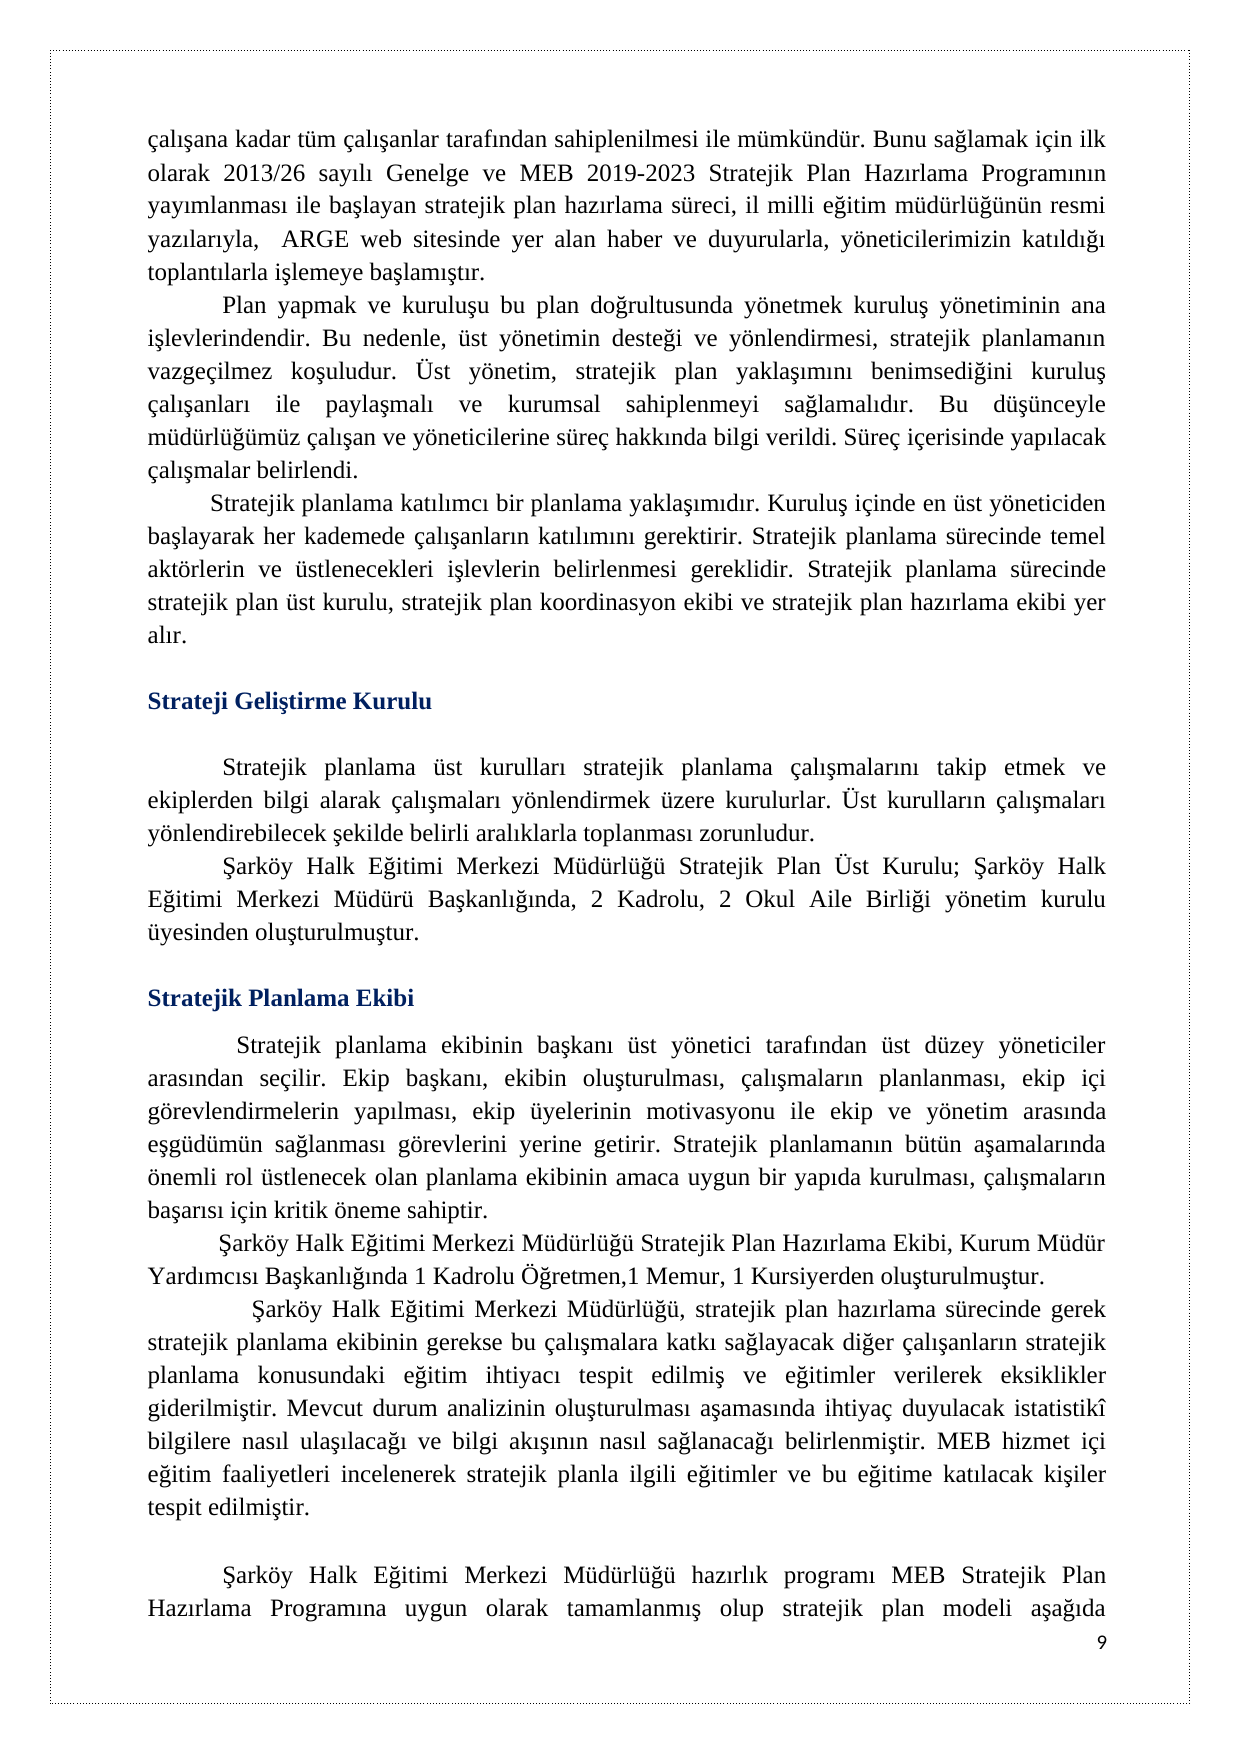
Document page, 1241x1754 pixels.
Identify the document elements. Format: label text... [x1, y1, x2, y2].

subtitle Plan yapmak ve kuruluşu bu plan doğrultusunda yönetmek kuruluş yönetiminin ana işlevlerindendir. Bu nedenle, üst yönetimin desteği ve yönlendirmesi, stratejik planlamanın vazgeçilmez koşuludur. Üst yönetim, stratejik plan yaklaşımını benimsediğini kuruluş çalışanları ile paylaşmalı ve kurumsal sahiplenmeyi sağlamalıdır. Bu düşünceyle müdürlüğümüz çalışan ve yöneticilerine süreç hakkında bilgi verildi. Süreç içerisinde yapılacak çalışmalar belirlendi. [147, 290, 1107, 483]
subtitle Stratejik planlama katılımcı bir planlama yaklaşımıdır. Kuruluş içinde en üst yöneticiden başlayarak her kademede çalışanların katılımını gerektirir. Stratejik planlama sürecinde temel aktörlerin ve üstlenecekleri işlevlerin belirlenmesi gereklidir. Stratejik planlama sürecinde stratejik plan üst kurulu, stratejik plan koordinasyon ekibi ve stratejik plan hazırlama ekibi yer alır. [147, 488, 1107, 649]
subtitle Şarköy Halk Eğitimi Merkezi Müdürlüğü Stratejik Plan Üst Kurulu; Şarköy Halk Eğitimi Merkezi Müdürü Başkanlığında, 2 Kadrolu, 2 Okul Aile Birliği yönetim kurulu üyesinden oluşturulmuştur. [147, 851, 1107, 946]
subtitle Stratejik planlama üst kurulları stratejik planlama çalışmalarını takip etmek ve ekiplerden bilgi alarak çalışmaları yönlendirmek üzere kurulurlar. Üst kurulların çalışmaları yönlendirebilecek şekilde belirli aralıklarla toplanması zorunludur. [147, 752, 1107, 847]
subtitle Stratejik planlama ekibinin başkanı üst yönetici tarafından üst düzey yöneticiler arasından seçilir. Ekip başkanı, ekibin oluşturulması, çalışmaların planlanması, ekip içi görevlendirmelerin yapılması, ekip üyelerinin motivasyonu ile ekip ve yönetim arasında eşgüdümün sağlanması görevlerini yerine getirir. Stratejik planlamanın bütün aşamalarında önemli rol üstlenecek olan planlama ekibinin amaca uygun bir yapıda kurulması, çalışmaların başarısı için kritik öneme sahiptir. [147, 1030, 1107, 1224]
subtitle Şarköy Halk Eğitimi Merkezi Müdürlüğü Stratejik Plan Hazırlama Ekibi, Kurum Müdür Yardımcısı Başkanlığında 1 Kadrolu Öğretmen,1 Memur, 1 Kursiyerden oluşturulmuştur. [147, 1228, 1107, 1290]
subtitle Stratejik Planlama Ekibi [147, 983, 1107, 1012]
subtitle Şarköy Halk Eğitimi Merkezi Müdürlüğü, stratejik plan hazırlama sürecinde gerek stratejik planlama ekibinin gerekse bu çalışmalara katkı sağlayacak diğer çalışanların stratejik planlama konusundaki eğitim ihtiyacı tespit edilmiş ve eğitimler verilerek eksiklikler giderilmiştir. Mevcut durum analizinin oluşturulması aşamasında ihtiyaç duyulacak istatistikî bilgilere nasıl ulaşılacağı ve bilgi akışının nasıl sağlanacağı belirlenmiştir. MEB hizmet içi eğitim faaliyetleri incelenerek stratejik planla ilgili eğitimler ve bu eğitime katılacak kişiler tespit edilmiştir. [147, 1294, 1107, 1521]
subtitle Strateji Geliştirme Kurulu [147, 686, 1107, 715]
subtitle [147, 1560, 1107, 1622]
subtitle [147, 124, 1107, 285]
